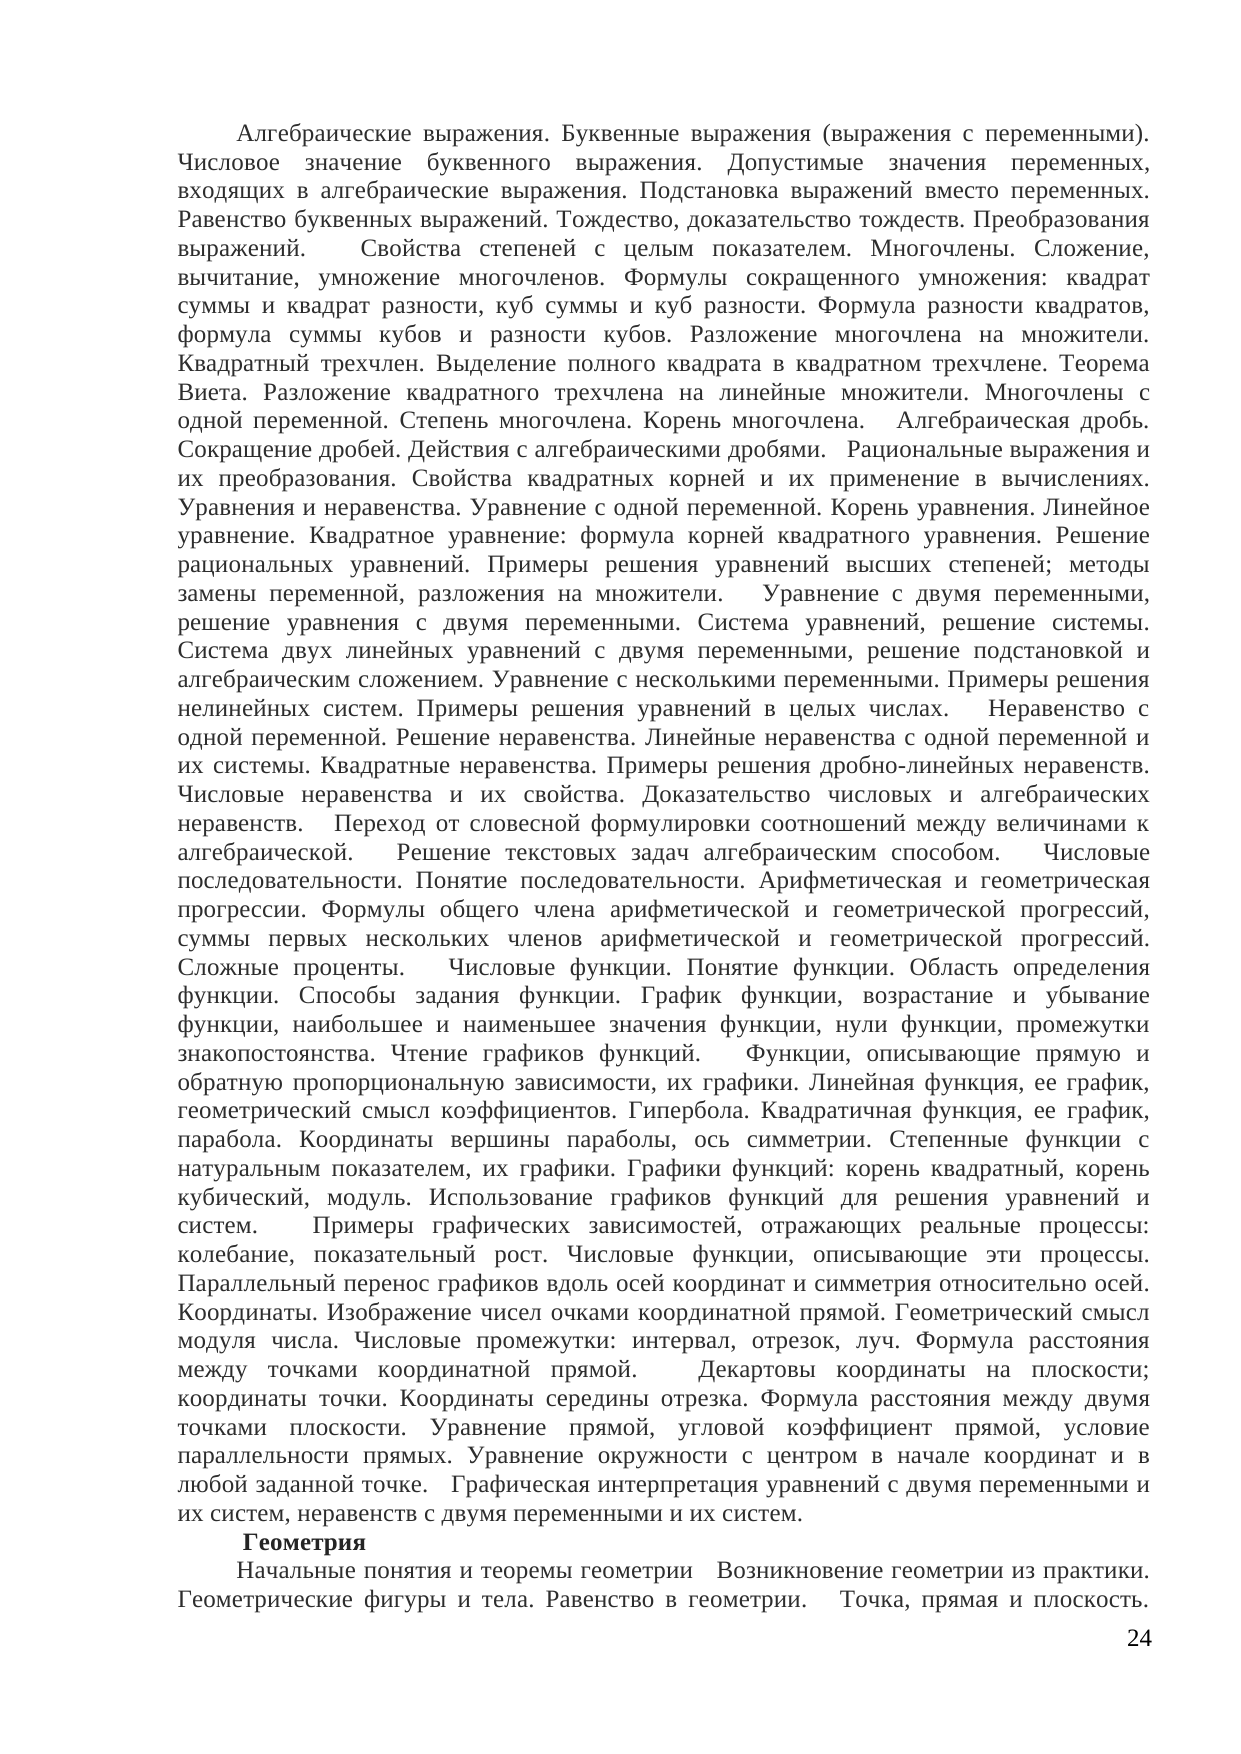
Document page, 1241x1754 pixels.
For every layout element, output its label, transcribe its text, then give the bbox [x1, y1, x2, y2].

text Геометрия [177, 1527, 1152, 1556]
text Алгебраические выражения. Буквенные выражения (выражения с переменными). Числовое значение буквенного выражения. Допустимые значения переменных, входящих в алгебраические выражения. Подстановка выражений вместо переменных. Равенство буквенных выражений. Тождество, доказательство тождеств. Преобразования выражений. Свойства степеней с целым показателем. Многочлены. Сложение, вычитание, умножение многочленов. Формулы сокращенного умножения: квадрат суммы и квадрат разности, куб суммы и куб разности. Формула разности квадратов, формула суммы кубов и разности кубов. Разложение многочлена на множители. Квадратный трехчлен. Выделение полного квадрата в квадратном трехчлене. Теорема Виета. Разложение квадратного трехчлена на линейные множители. Многочлены с одной переменной. Степень многочлена. Корень многочлена. Алгебраическая дробь. Сокращение дробей. Действия с алгебраическими дробями. Рациональные выражения и их преобразования. Свойства квадратных корней и их применение в вычислениях. Уравнения и неравенства. Уравнение с одной переменной. Корень уравнения. Линейное уравнение. Квадратное уравнение: формула корней квадратного уравнения. Решение рациональных уравнений. Примеры решения уравнений высших степеней; методы замены переменной, разложения на множители. Уравнение с двумя переменными, решение уравнения с двумя переменными. Система уравнений, решение системы. Система двух линейных уравнений с двумя переменными, решение подстановкой и алгебраическим сложением. Уравнение с несколькими переменными. Примеры решения нелинейных систем. Примеры решения уравнений в целых числах. Неравенство с одной переменной. Решение неравенства. Линейные неравенства с одной переменной и их системы. Квадратные неравенства. Примеры решения дробно-линейных неравенств. Числовые неравенства и их свойства. Доказательство числовых и алгебраических неравенств. Переход от словесной формулировки соотношений между величинами к алгебраической. Решение текстовых задач алгебраическим способом. Числовые последовательности. Понятие последовательности. Арифметическая и геометрическая прогрессии. Формулы общего члена арифметической и геометрической прогрессий, суммы первых нескольких членов арифметической и геометрической прогрессий. Сложные проценты. Числовые функции. Понятие функции. Область определения функции. Способы задания функции. График функции, возрастание и убывание функции, наибольшее и наименьшее значения функции, нули функции, промежутки знакопостоянства. Чтение графиков функций. Функции, описывающие прямую и обратную пропорциональную зависимости, их графики. Линейная функция, ее график, геометрический смысл коэффициентов. Гипербола. Квадратичная функция, ее график, парабола. Координаты вершины параболы, ось симметрии. Степенные функции с натуральным показателем, их графики. Графики функций: корень квадратный, корень кубический, модуль. Использование графиков функций для решения уравнений и систем. Примеры графических зависимостей, отражающих реальные процессы: колебание, показательный рост. Числовые функции, описывающие эти процессы. Параллельный перенос графиков вдоль осей координат и симметрия относительно осей. Координаты. Изображение чисел очками координатной прямой. Геометрический смысл модуля числа. Числовые промежутки: интервал, отрезок, луч. Формула расстояния между точками координатной прямой. Декартовы координаты на плоскости; координаты точки. Координаты середины отрезка. Формула расстояния между двумя точками плоскости. Уравнение прямой, угловой коэффициент прямой, условие параллельности прямых. Уравнение окружности с центром в начале координат и в любой заданной точке. Графическая интерпретация уравнений с двумя переменными и их систем, неравенств с двумя переменными и их систем. [177, 118, 1152, 1527]
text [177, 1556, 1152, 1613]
